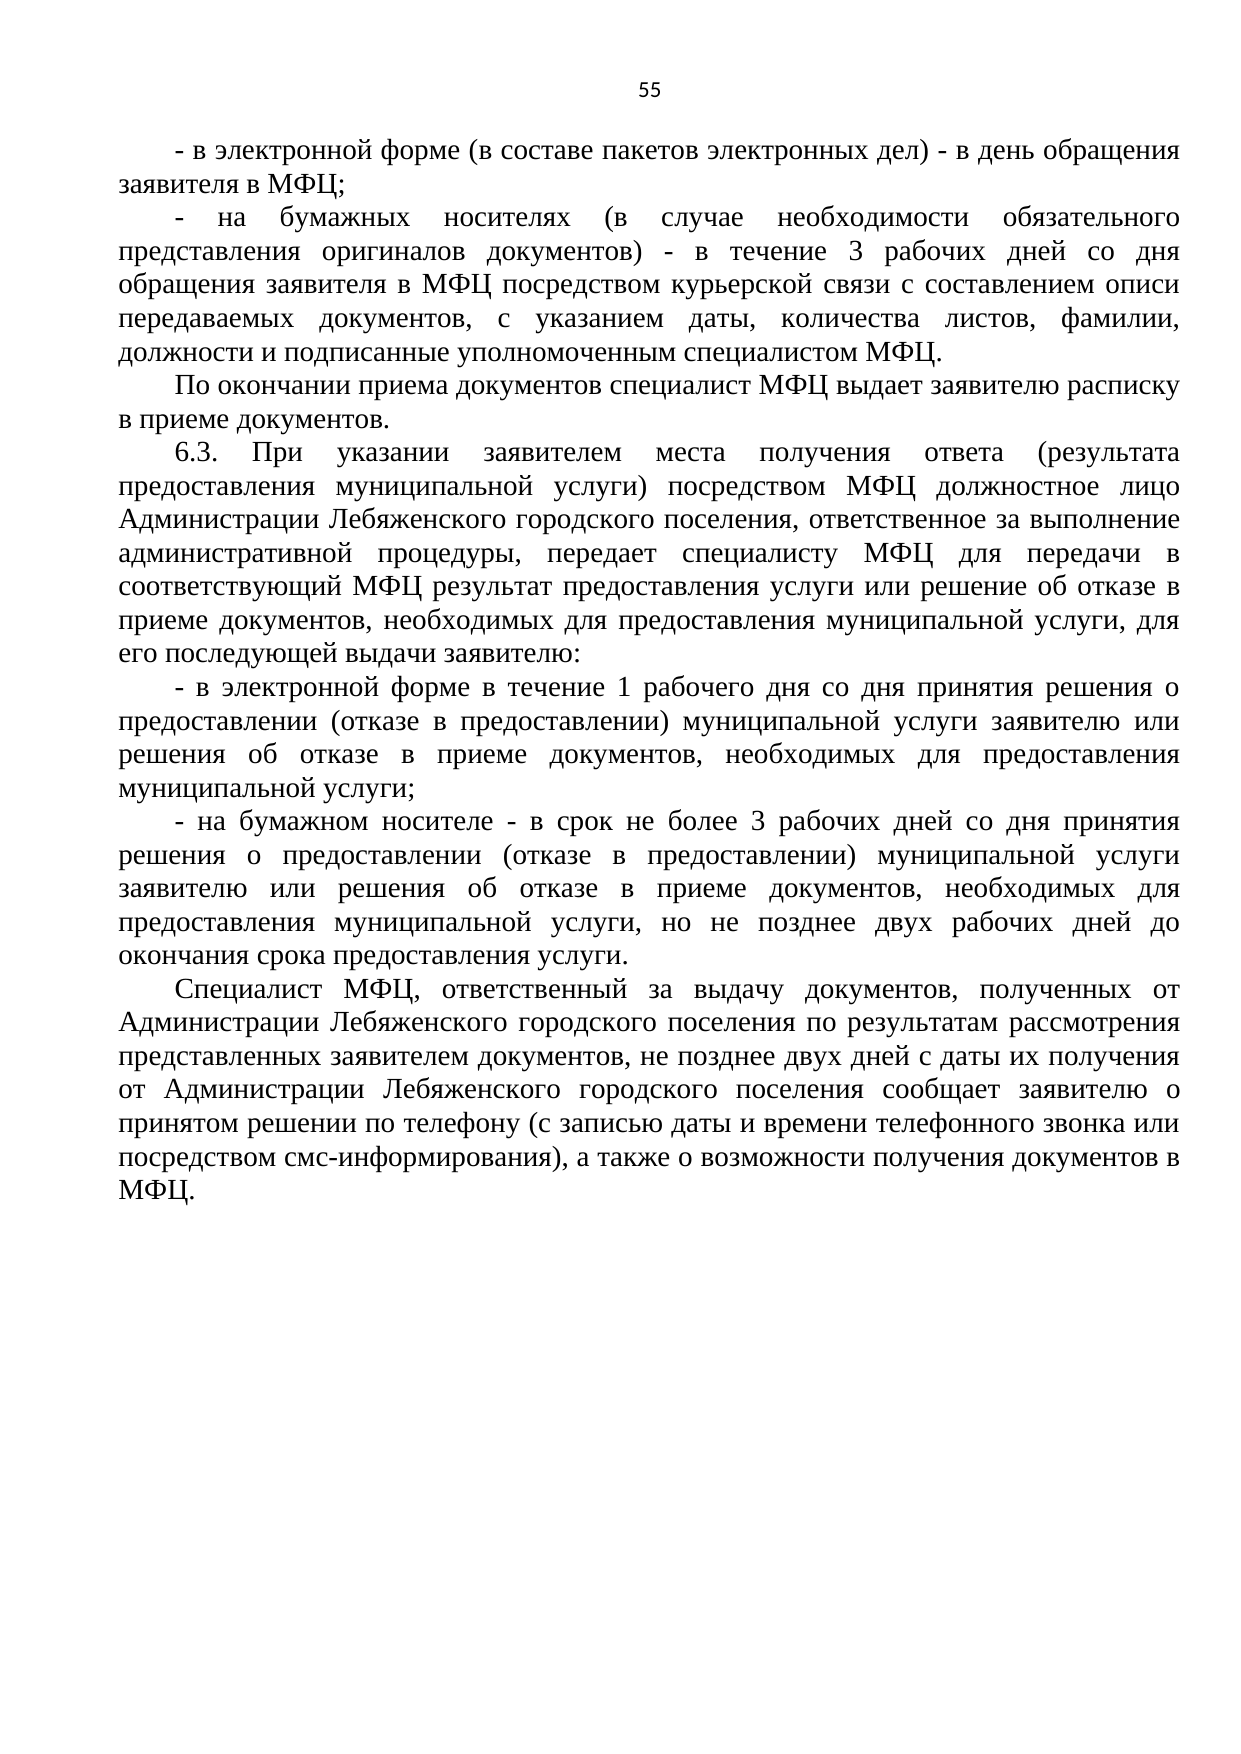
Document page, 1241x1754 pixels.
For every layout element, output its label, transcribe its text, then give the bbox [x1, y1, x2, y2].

text Специалист МФЦ, ответственный за выдачу документов, полученных от Администрации Лебяженского городского поселения по результатам рассмотрения представленных заявителем документов, не позднее двух дней с даты их получения от Администрации Лебяженского городского поселения сообщает заявителю о принятом решении по телефону (с записью даты и времени телефонного звонка или посредством смс-информирования), а также о возможности получения документов в МФЦ. [118, 971, 1181, 1206]
text - на бумажных носителях (в случае необходимости обязательного представления оригиналов документов) - в течение 3 рабочих дней со дня обращения заявителя в МФЦ посредством курьерской связи с составлением описи передаваемых документов, с указанием даты, количества листов, фамилии, должности и подписанные уполномоченным специалистом МФЦ. [118, 199, 1181, 367]
text По окончании приема документов специалист МФЦ выдает заявителю расписку в приеме документов. [118, 367, 1181, 434]
text - в электронной форме в течение 1 рабочего дня со дня принятия решения о предоставлении (отказе в предоставлении) муниципальной услуги заявителю или решения об отказе в приеме документов, необходимых для предоставления муниципальной услуги; [118, 669, 1181, 803]
text - в электронной форме (в составе пакетов электронных дел) - в день обращения заявителя в МФЦ; [118, 132, 1181, 199]
text 6.3. При указании заявителем места получения ответа (результата предоставления муниципальной услуги) посредством МФЦ должностное лицо Администрации Лебяженского городского поселения, ответственное за выполнение административной процедуры, передает специалисту МФЦ для передачи в соответствующий МФЦ результат предоставления услуги или решение об отказе в приеме документов, необходимых для предоставления муниципальной услуги, для его последующей выдачи заявителю: [118, 434, 1181, 669]
text - на бумажном носителе - в срок не более 3 рабочих дней со дня принятия решения о предоставлении (отказе в предоставлении) муниципальной услуги заявителю или решения об отказе в приеме документов, необходимых для предоставления муниципальной услуги, но не позднее двух рабочих дней до окончания срока предоставления услуги. [118, 803, 1181, 971]
